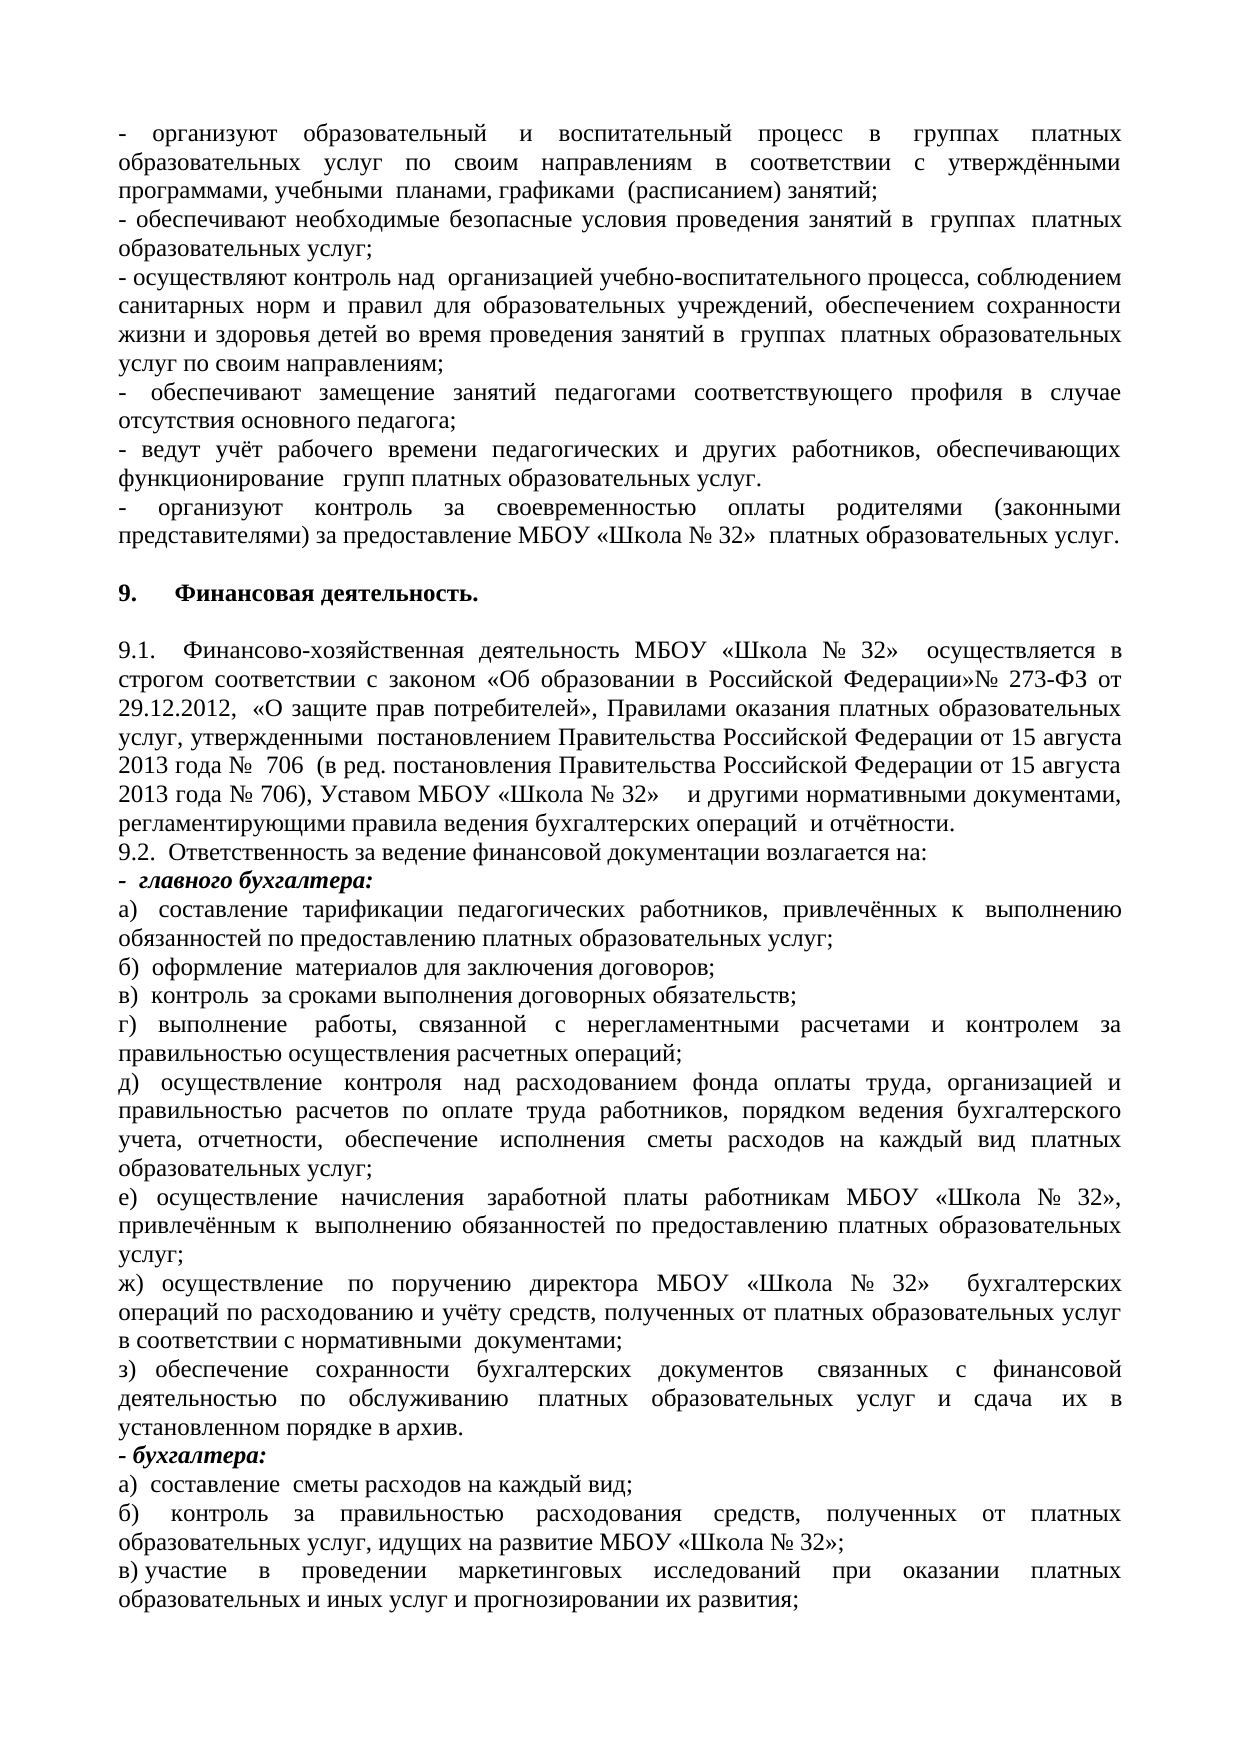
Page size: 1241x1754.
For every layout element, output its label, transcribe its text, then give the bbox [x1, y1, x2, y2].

text 9.2. Ответственность за ведение финансовой документации возлагается на: [118, 837, 1122, 866]
text - организуют образовательный и воспитательный процесс в группах платных образовательных услуг по своим направлениям в соответствии с утверждёнными программами, учебными планами, графиками (расписанием) занятий; [118, 118, 1122, 204]
text б) контроль за правильностью расходования средств, полученных от платных образовательных услуг, идущих на развитие МБОУ «Школа № 32»; [118, 1498, 1122, 1556]
text д) осуществление контроля над расходованием фонда оплаты труда, организацией и правильностью расчетов по оплате труда работников, порядком ведения бухгалтерского учета, отчетности, обеспечение исполнения сметы расходов на каждый вид платных образовательных услуг; [118, 1067, 1122, 1182]
text б) оформление материалов для заключения договоров; [118, 952, 1122, 981]
text - обеспечивают замещение занятий педагогами соответствующего профиля в случае отсутствия основного педагога; [118, 377, 1122, 434]
text - организуют контроль за своевременностью оплаты родителями (законными представителями) за предоставление МБОУ «Школа № 32» платных образовательных услуг. [118, 492, 1122, 549]
text з) обеспечение сохранности бухгалтерских документов связанных с финансовой деятельностью по обслуживанию платных образовательных услуг и сдача их в установленном порядке в архив. [118, 1354, 1122, 1441]
text а) составление сметы расходов на каждый вид; [118, 1469, 1122, 1498]
text - бухгалтера: [118, 1441, 1122, 1469]
text а) составление тарификации педагогических работников, привлечённых к выполнению обязанностей по предоставлению платных образовательных услуг; [118, 894, 1122, 952]
text 9.1. Финансово-хозяйственная деятельность МБОУ «Школа № 32» осуществляется в строгом соответствии с законом «Об образовании в Российской Федерации»№ 273-ФЗ от 29.12.2012, «О защите прав потребителей», Правилами оказания платных образовательных услуг, утвержденными постановлением Правительства Российской Федерации от 15 августа 2013 года № 706 (в ред. постановления Правительства Российской Федерации от 15 августа 2013 года № 706), Уставом МБОУ «Школа № 32» и другими нормативными документами, регламентирующими правила ведения бухгалтерских операций и отчётности. [118, 636, 1122, 837]
text - главного бухгалтера: [118, 866, 1122, 894]
text в) участие в проведении маркетинговых исследований при оказании платных образовательных и иных услуг и прогнозировании их развития; [118, 1556, 1122, 1613]
text - осуществляют контроль над организацией учебно-воспитательного процесса, соблюдением санитарных норм и правил для образовательных учреждений, обеспечением сохранности жизни и здоровья детей во время проведения занятий в группах платных образовательных услуг по своим направлениям; [118, 262, 1122, 377]
text г) выполнение работы, связанной с нерегламентными расчетами и контролем за правильностью осуществления расчетных операций; [118, 1009, 1122, 1067]
text е) осуществление начисления заработной платы работникам МБОУ «Школа № 32», привлечённым к выполнению обязанностей по предоставлению платных образовательных услуг; [118, 1182, 1122, 1268]
text - ведут учёт рабочего времени педагогических и других работников, обеспечивающих функционирование групп платных образовательных услуг. [118, 434, 1122, 492]
text в) контроль за сроками выполнения договорных обязательств; [118, 981, 1122, 1009]
text ж) осуществление по поручению директора МБОУ «Школа № 32» бухгалтерских операций по расходованию и учёту средств, полученных от платных образовательных услуг в соответствии с нормативными документами; [118, 1268, 1122, 1354]
text 9. Финансовая деятельность. [118, 578, 1122, 607]
text - обеспечивают необходимые безопасные условия проведения занятий в группах платных образовательных услуг; [118, 204, 1122, 262]
